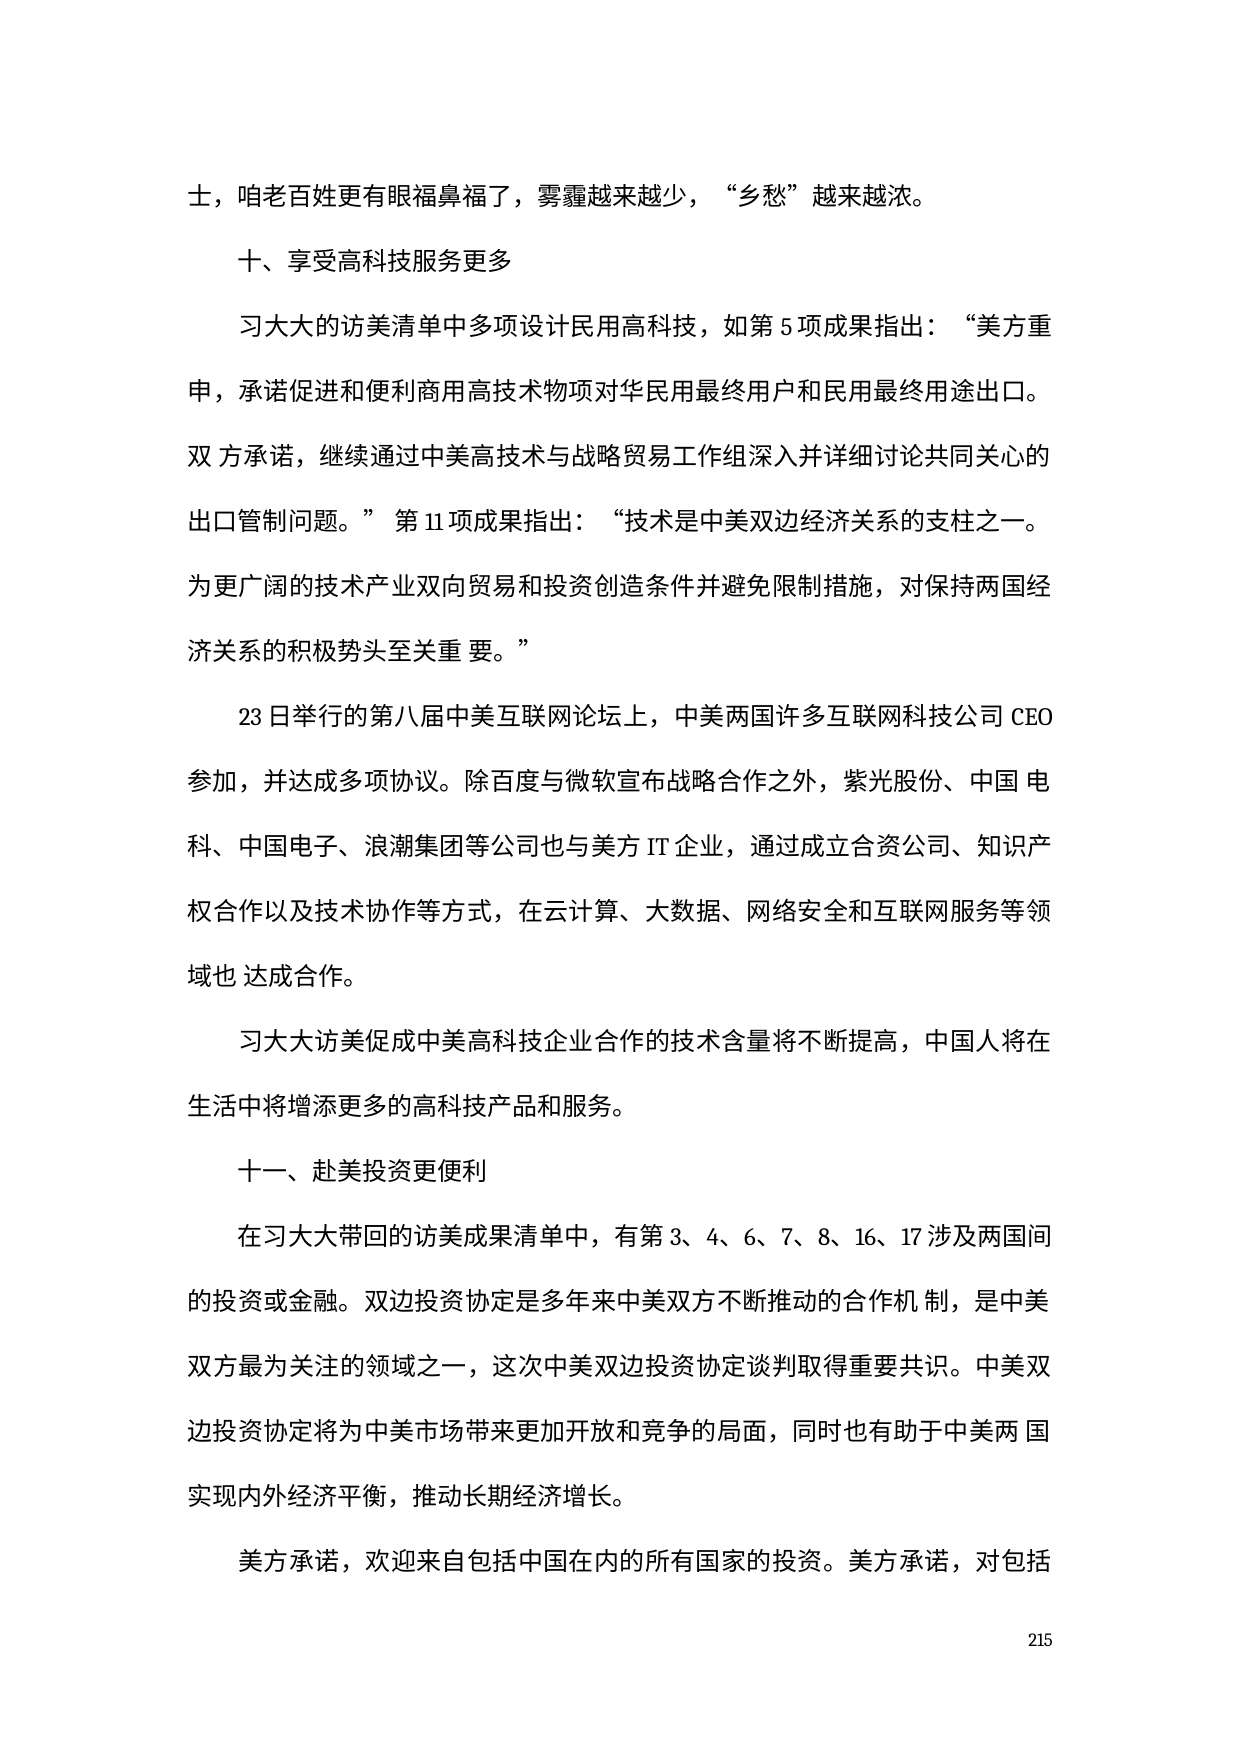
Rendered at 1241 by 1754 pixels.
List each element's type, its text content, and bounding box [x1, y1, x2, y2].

text 十、享受高科技服务更多 [187, 227, 1053, 292]
text 十一、赴美投资更便利 [187, 1137, 1053, 1202]
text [187, 1527, 1053, 1592]
text 习大大访美促成中美高科技企业合作的技术含量将不断提高，中国人将在生活中将增添更多的高科技产品和服务。 [187, 1007, 1053, 1137]
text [187, 162, 1053, 227]
text 在习大大带回的访美成果清单中，有第3、4、6、7、8、16、17涉及两国间的投资或金融。双边投资协定是多年来中美双方不断推动的合作机 制，是中美双方最为关注的领域之一，这次中美双边投资协定谈判取得重要共识。中美双边投资协定将为中美市场带来更加开放和竞争的局面，同时也有助于中美两 国实现内外经济平衡，推动长期经济增长。 [187, 1202, 1053, 1527]
text 习大大的访美清单中多项设计民用高科技，如第5项成果指出：“美方重申，承诺促进和便利商用高技术物项对华民用最终用户和民用最终用途出口。双 方承诺，继续通过中美高技术与战略贸易工作组深入并详细讨论共同关心的出口管制问题。” 第11项成果指出：“技术是中美双边经济关系的支柱之一。为更广阔的技术产业双向贸易和投资创造条件并避免限制措施，对保持两国经济关系的积极势头至关重 要。” [187, 292, 1053, 682]
text 23日举行的第八届中美互联网论坛上，中美两国许多互联网科技公司CEO参加，并达成多项协议。除百度与微软宣布战略合作之外，紫光股份、中国 电科、中国电子、浪潮集团等公司也与美方IT企业，通过成立合资公司、知识产权合作以及技术协作等方式，在云计算、大数据、网络安全和互联网服务等领域也 达成合作。 [187, 682, 1053, 1007]
